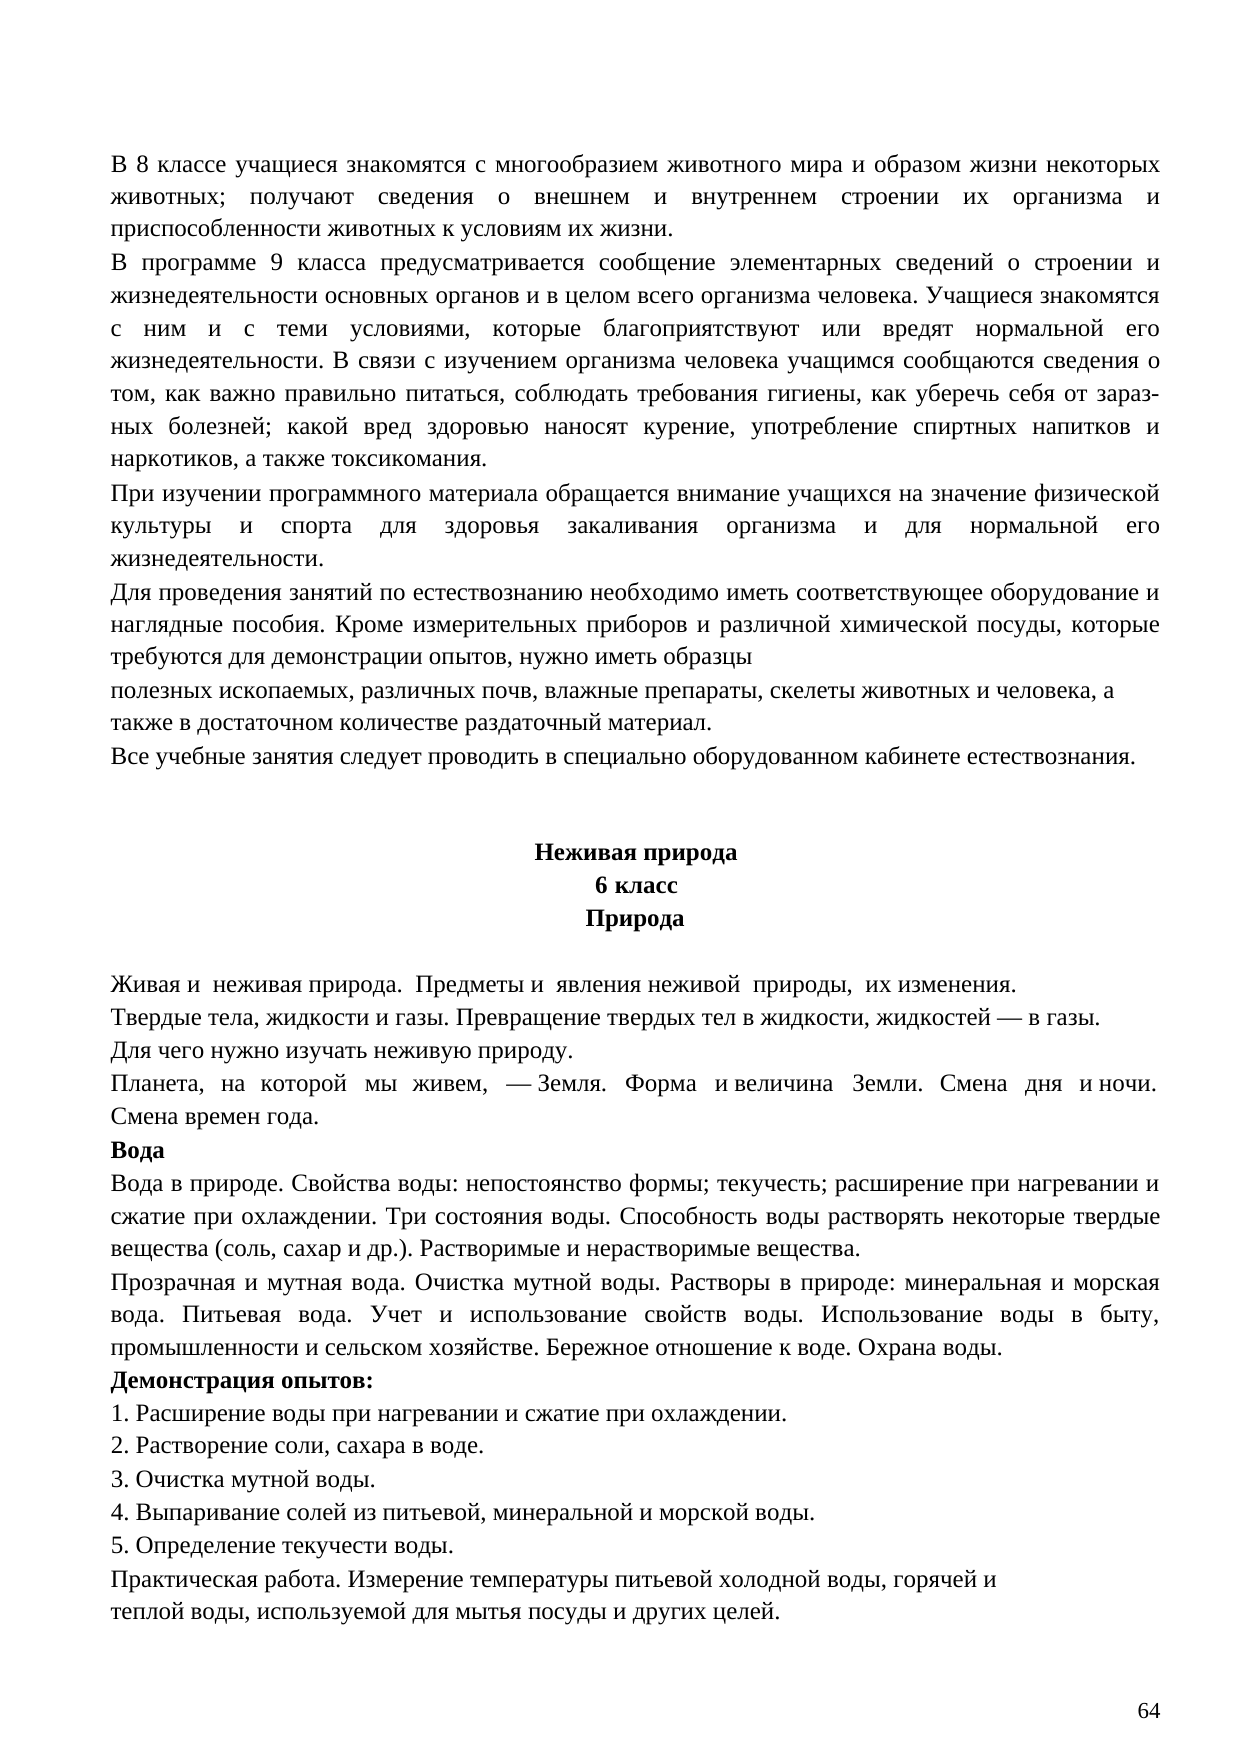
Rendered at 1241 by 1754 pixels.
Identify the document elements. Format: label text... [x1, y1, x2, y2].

text Прозрачная и мутная вода. Очистка мутной воды. Растворы в природе: минеральная и морская вода. Питьевая вода. Учет и использование свойств воды. Использование воды в быту, промышленности и сельском хозяйстве. Бережное отношение к воде. Охрана воды. [110, 1267, 1161, 1361]
text Вода [110, 1135, 1161, 1163]
text При изучении программного материала обращается внимание учащихся на значение физической культуры и спорта для здоровья закаливания организма и для нормальной его жизнедеятельности. [110, 478, 1161, 572]
list программе 9 класса предусматривается сообщение элементарных сведений о строении и жизнедеятельности основных органов и в целом всего организма человека. Учащиеся знакомятся с ним и с теми условиями, которые благоприятствуют или вредят нормальной его жизнедеятельности. В связи с изучением организма человека учащимся сообщаются сведения о том, как важно правильно питаться, соблюдать требования гигиены, как уберечь себя от зараз-ных болезней; какой вред здоровью наносят курение, употребление спиртных напитков и наркотиков, а также токсикомания. [110, 247, 1161, 472]
list класс [595, 870, 1161, 899]
list Расширение воды при нагревании и сжатие при охлаждении. [111, 1398, 1161, 1426]
text 64 [1137, 1697, 1161, 1724]
text Планета, на которой мы живем, — Земля. Форма и величина Земли. Смена дня и ночи. [110, 1068, 1161, 1097]
list Выпаривание солей из питьевой, минеральной и морской воды. [111, 1497, 1161, 1525]
text Смена времен года. [110, 1101, 1161, 1130]
list Растворение соли, сахара в воде. [111, 1431, 1161, 1459]
text Природа [585, 903, 1161, 932]
text Все учебные занятия следует проводить в специально оборудованном кабинете естествознания. [110, 741, 1161, 770]
text Вода в природе. Свойства воды: непостоянство формы; текучесть; расширение при нагревании и сжатие при охлаждении. Три состояния воды. Способность воды растворять некоторые твердые вещества (соль, сахар и др.). Растворимые и нерастворимые вещества. [110, 1168, 1161, 1262]
list Очистка мутной воды. [111, 1464, 1161, 1492]
text Для проведения занятий по естествознанию необходимо иметь соответствующее оборудование и наглядные пособия. Кроме измерительных приборов и различной химической посуды, которые требуются для демонстрации опытов, нужно иметь образцы [110, 577, 1161, 670]
list Определение текучести воды. [111, 1530, 1161, 1559]
text Для чего нужно изучать неживую природу. [110, 1035, 1161, 1064]
text Демонстрация опытов: [110, 1365, 1161, 1394]
text Практическая работа. Измерение температуры питьевой холодной воды, горячей и теплой воды, используемой для мытья посуды и других целей. [110, 1564, 1049, 1624]
text Неживая природа [110, 837, 1161, 866]
list 8 классе учащиеся знакомятся с многообразием животного мира и образом жизни некоторых животных; получают сведения о внешнем и внутреннем строении их организма и приспособленности животных к условиям их жизни. [110, 149, 1161, 242]
text Живая и неживая природа. Предметы и явления неживой природы, их изменения. [110, 969, 1161, 998]
text Твердые тела, жидкости и газы. Превращение твердых тел в жидкости, жидкостей — в газы. [110, 1002, 1161, 1031]
text полезных ископаемых, различных почв, влажные препараты, скелеты животных и человека, а также в достаточном количестве раздаточный материал. [110, 676, 1161, 736]
